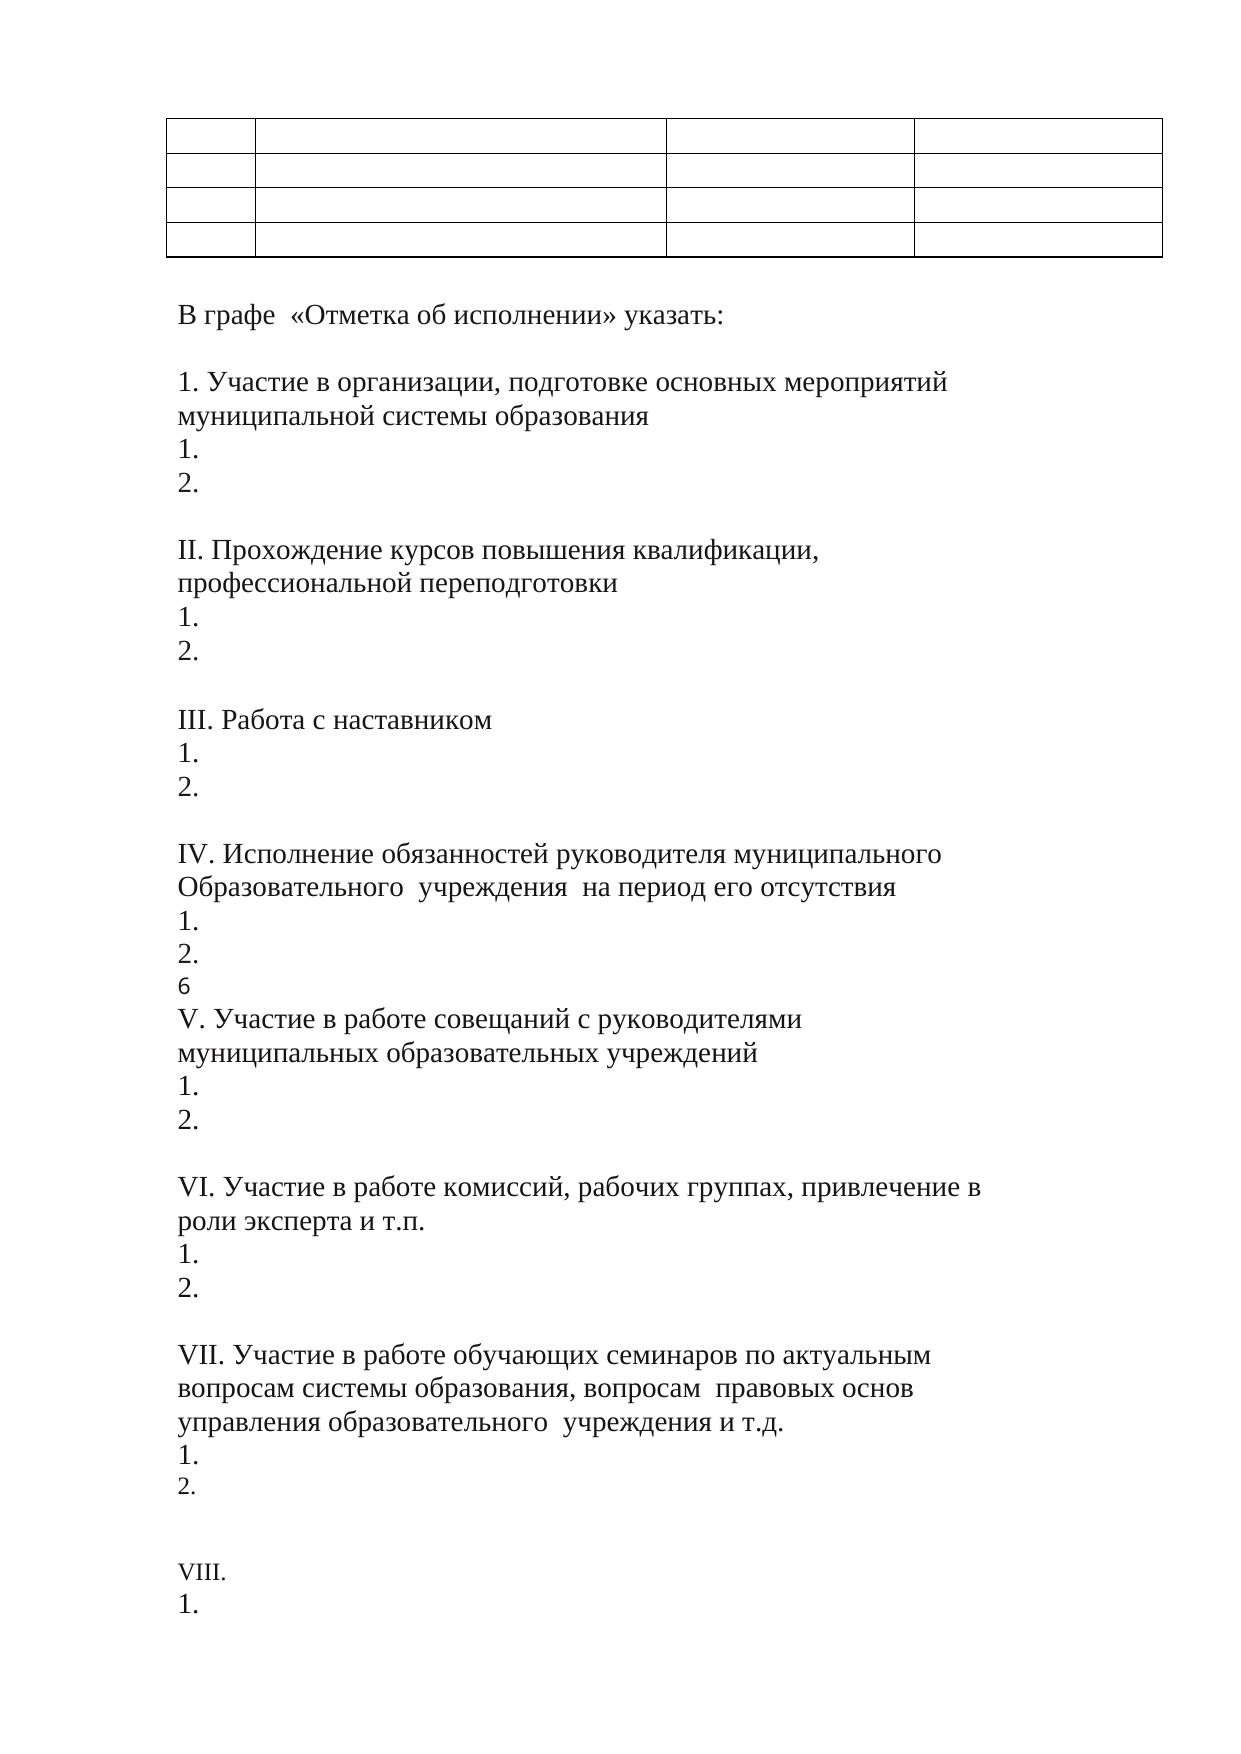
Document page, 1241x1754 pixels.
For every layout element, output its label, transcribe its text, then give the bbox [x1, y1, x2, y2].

text V. Участие в работе совещаний с руководителями [177, 1001, 1152, 1035]
table_cell [256, 223, 666, 256]
table_cell [167, 119, 255, 153]
text 1. [177, 1068, 1152, 1102]
text 1. [177, 735, 1152, 769]
table_cell [915, 223, 1162, 256]
text VI. Участие в работе комиссий, рабочих группах, привлечение в [177, 1169, 1152, 1203]
text 2. [177, 769, 1152, 802]
text 6 [177, 970, 1152, 1001]
table_cell [667, 119, 914, 153]
text 1. [177, 903, 1152, 937]
table_cell [667, 154, 914, 187]
text 2. [177, 1102, 1152, 1136]
text 2. [177, 633, 1152, 666]
table_cell [167, 223, 255, 256]
table_cell [667, 223, 914, 256]
text 2. [177, 1471, 1152, 1500]
text Образовательного учреждения на период его отсутствия [177, 869, 1152, 903]
text 1. [177, 431, 1152, 465]
text VIII. [177, 1557, 1152, 1586]
text 2. [177, 465, 1152, 498]
text профессиональной переподготовки [177, 566, 1152, 599]
text 1. Участие в организации, подготовке основных мероприятий [177, 364, 1152, 398]
text IV. Исполнение обязанностей руководителя муниципального [177, 836, 1152, 869]
text 1. [177, 599, 1152, 633]
table_cell [256, 188, 666, 222]
text муниципальной системы образования [177, 398, 1152, 431]
text III. Работа с наставником [177, 702, 1152, 735]
text управления образовательного учреждения и т.д. [177, 1404, 1152, 1437]
text 2. [177, 937, 1152, 970]
text II. Прохождение курсов повышения квалификации, [177, 532, 1152, 566]
table_cell [667, 188, 914, 222]
table_cell [915, 154, 1162, 187]
text 1. [177, 1586, 1152, 1619]
table_cell [915, 188, 1162, 222]
table_cell [167, 188, 255, 222]
text 1. [177, 1236, 1152, 1270]
table_cell [915, 119, 1162, 153]
table_cell [256, 119, 666, 153]
text VII. Участие в работе обучающих семинаров по актуальным [177, 1337, 1152, 1370]
text вопросам системы образования, вопросам правовых основ [177, 1370, 1152, 1404]
text 2. [177, 1270, 1152, 1303]
text муниципальных образовательных учреждений [177, 1035, 1152, 1068]
text роли эксперта и т.п. [177, 1203, 1152, 1236]
table_cell [167, 154, 255, 187]
text 1. [177, 1437, 1152, 1471]
table_cell [256, 154, 666, 187]
text В графе «Отметка об исполнении» указать: [177, 297, 1152, 331]
